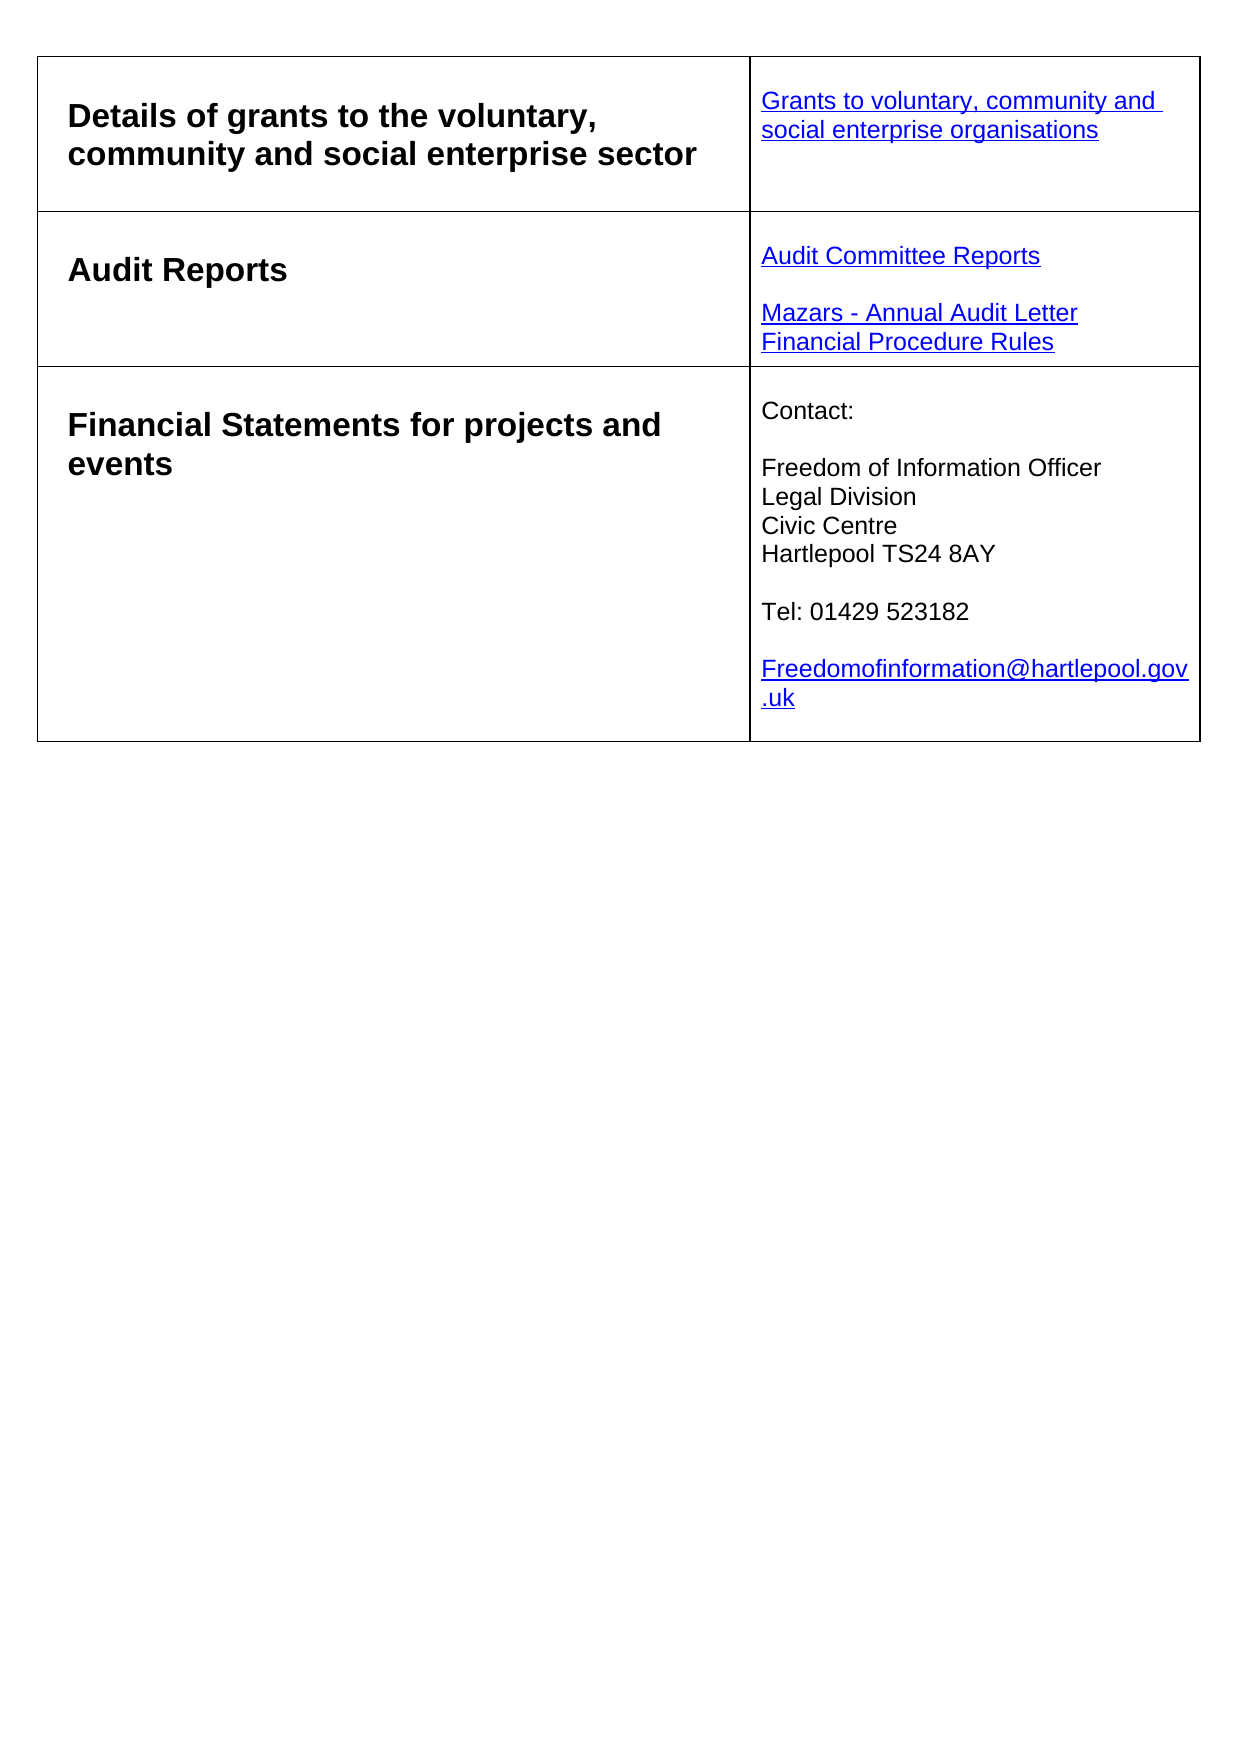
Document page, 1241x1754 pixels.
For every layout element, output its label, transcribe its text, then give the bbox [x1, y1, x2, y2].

table_cell Audit Reports [38, 212, 749, 366]
table_cell Financial Statements for projects and events [38, 367, 749, 741]
table_cell Contact: Freedom of Information Officer Legal Division Civic Centre TS24 8AY Tel: 01429 523182 Freedomofinformation@hartlepool.gov.uk [751, 367, 1199, 741]
table_cell Audit Committee Reports Mazars - Annual Audit Letter Financial Procedure Rules [751, 212, 1199, 366]
table_cell Details of grants to the voluntary, community and social enterprise sector [38, 57, 749, 211]
table_cell Grants to voluntary, community and social enterprise organisations [751, 57, 1199, 211]
